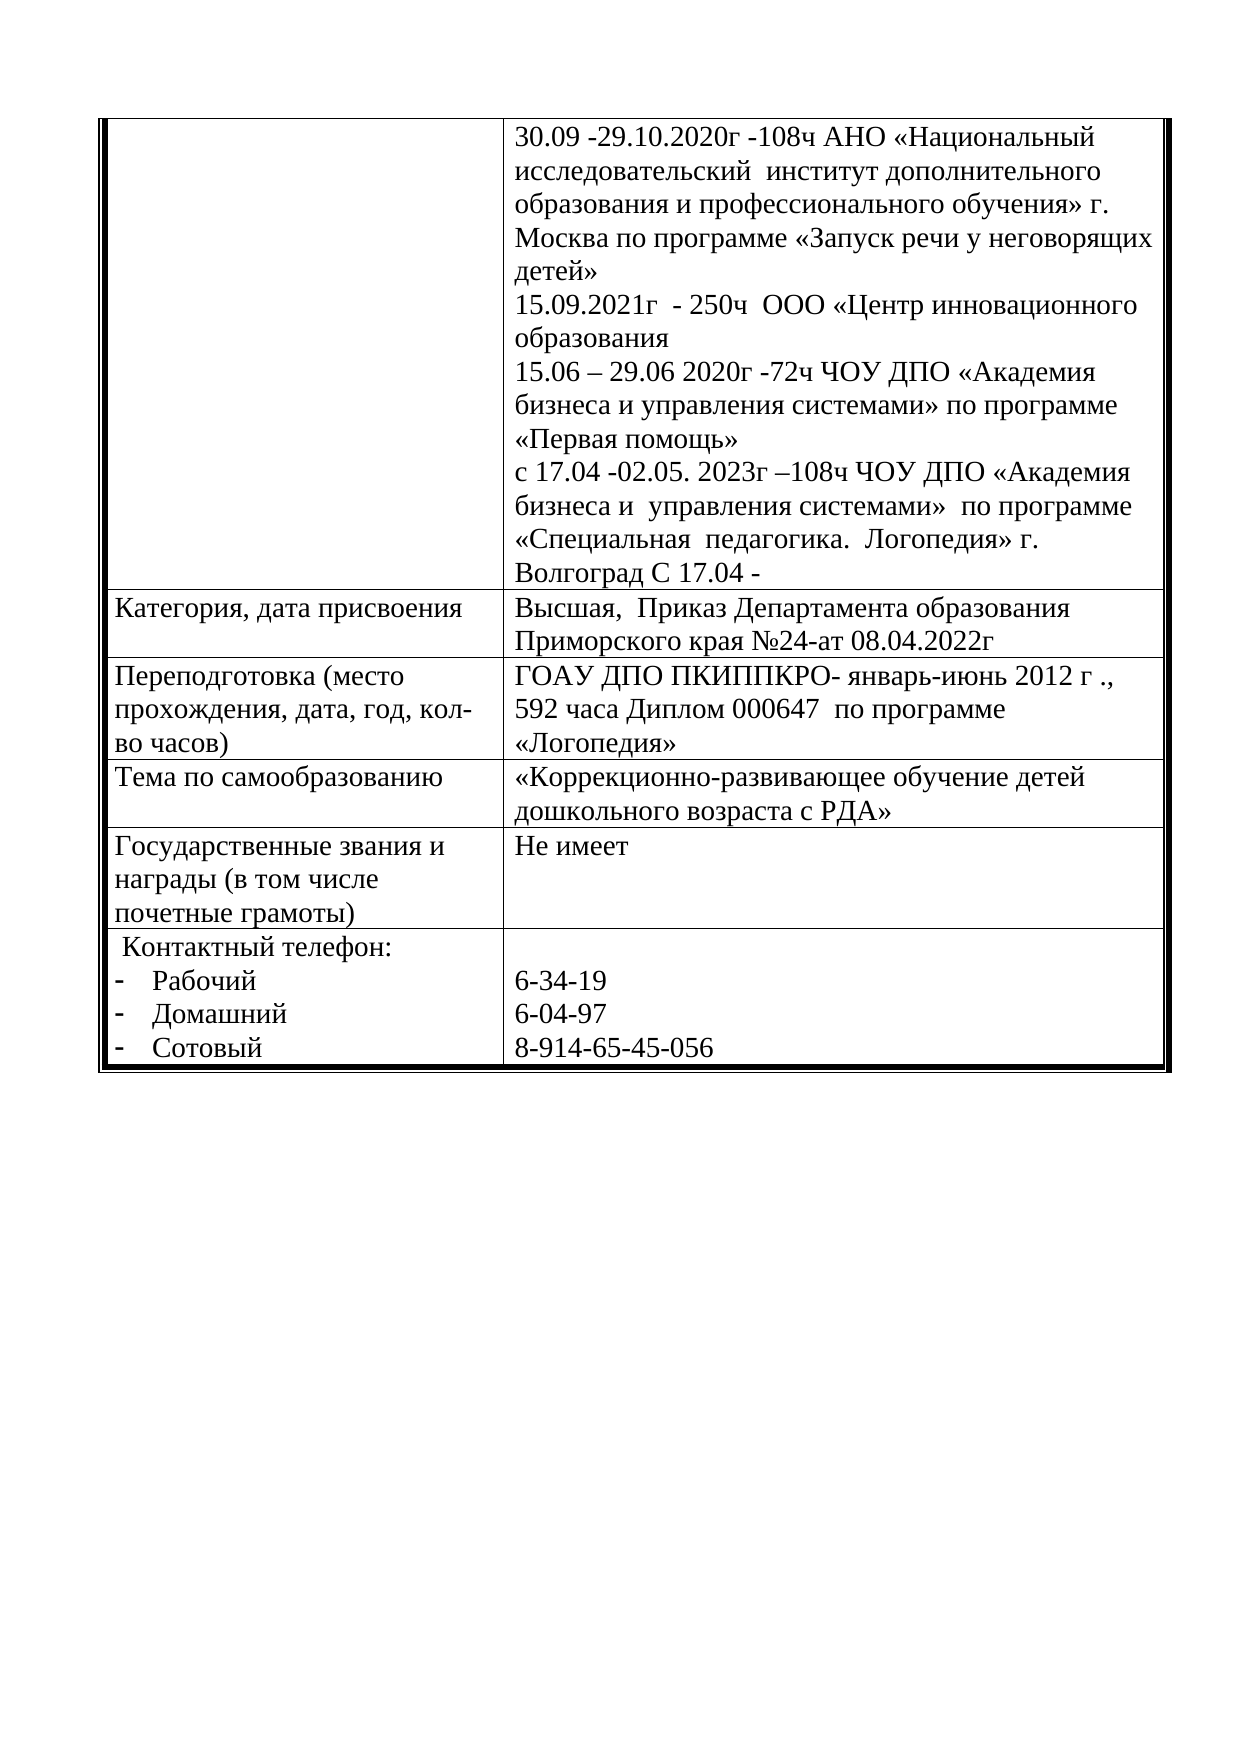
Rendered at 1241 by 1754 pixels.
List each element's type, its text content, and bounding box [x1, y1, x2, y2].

table_cell 6-34-19 6-04-97 8-914-65-45-056 [504, 929, 1163, 1064]
table_cell Переподготовка (место прохождения, дата, год, кол-во часов) [108, 658, 503, 758]
table_cell Не имеет [504, 828, 1163, 928]
table_cell «Коррекционно-развивающее обучение детей дошкольного возраста с РДА» [504, 760, 1163, 827]
table_cell ГОАУ ДПО ПКИППКРО- январь-июнь 2012 г ., 592 часа Диплом 000647 по программе «Логопедия» [504, 658, 1163, 758]
table_cell Категория, дата присвоения [108, 590, 503, 657]
table_cell Тема по самообразованию [108, 760, 503, 827]
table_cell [504, 119, 1163, 589]
table_cell Высшая, Приказ Департамента образования Приморского края №24-ат 08.04.2022г [504, 590, 1163, 657]
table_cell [108, 119, 503, 589]
table_cell Контактный телефон: Рабочий Домашний Сотовый [108, 929, 503, 1064]
table_cell Государственные звания и награды (в том числе почетные грамоты) [108, 828, 503, 928]
